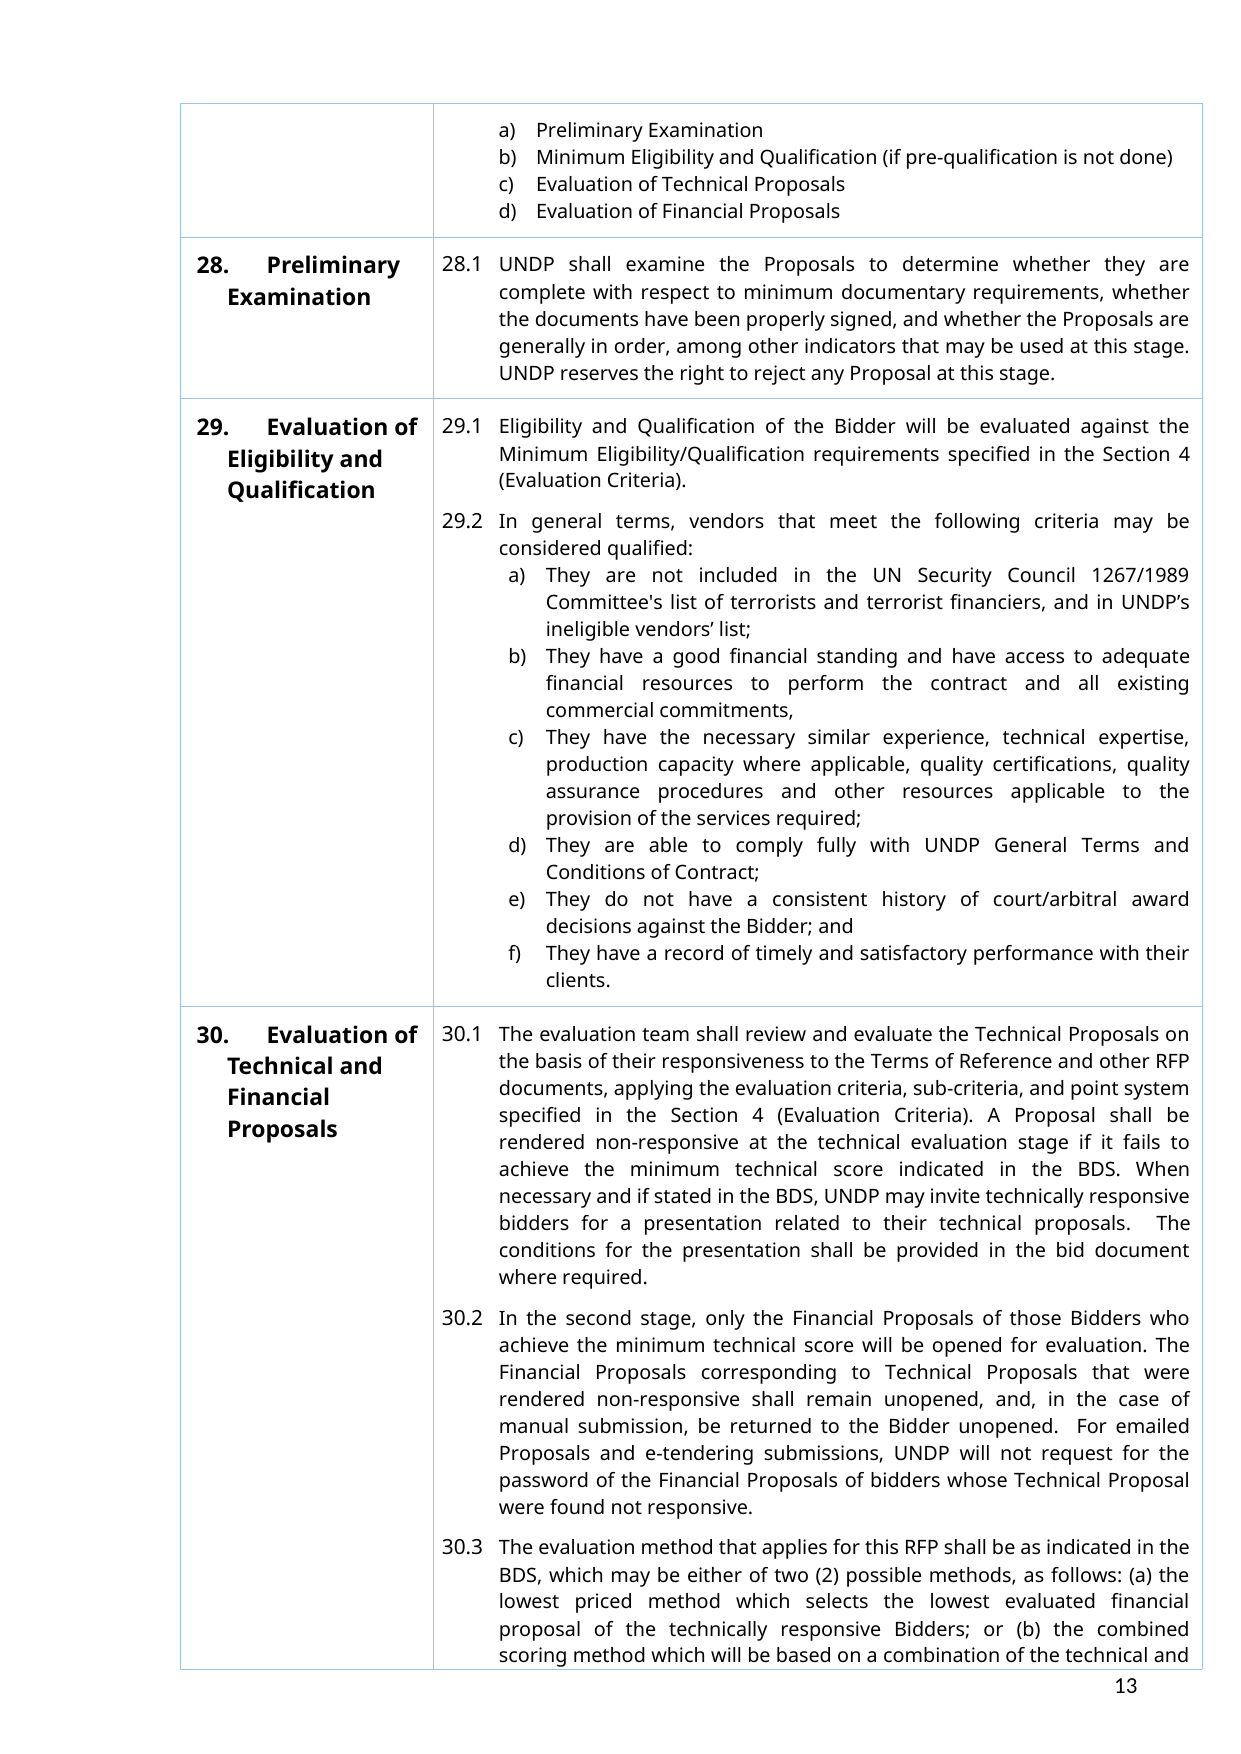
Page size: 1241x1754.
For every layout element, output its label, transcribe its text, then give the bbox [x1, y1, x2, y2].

table_cell Eligibility and Qualification of the Bidder will be evaluated against the Minimum Eligibility/Qualification requirements specified in the Section 4 (Evaluation Criteria). In general terms, vendors that meet the following criteria may be considered qualified: They are not included in the UN Security Council 1267/1989 Committee's list of terrorists and terrorist financiers, and in UNDP’s ineligible vendors’ list; They have a good financial standing and have access to adequate financial resources to perform the contract and all existing commercial commitments, They have the necessary similar experience, technical expertise, production capacity where applicable, quality certifications, quality assurance procedures and other resources applicable to the provision of the services required; They are able to comply fully with UNDP General Terms and Conditions of Contract; They do not have a consistent history of court/arbitral award decisions against the Bidder; and They have a record of timely and satisfactory performance with their clients. [434, 399, 1202, 1006]
table_cell UNDP shall examine the Proposals to determine whether they are complete with respect to minimum documentary requirements, whether the documents have been properly signed, and whether the Proposals are generally in order, among other indicators that may be used at this stage. UNDP reserves the right to reject any Proposal at this stage. [434, 238, 1202, 398]
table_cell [434, 1007, 1202, 1669]
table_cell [181, 104, 433, 236]
table_cell Preliminary Examination [181, 238, 433, 398]
table_cell Evaluation of Eligibility and Qualification [181, 399, 433, 1006]
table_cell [181, 1007, 433, 1669]
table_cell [434, 104, 1202, 236]
